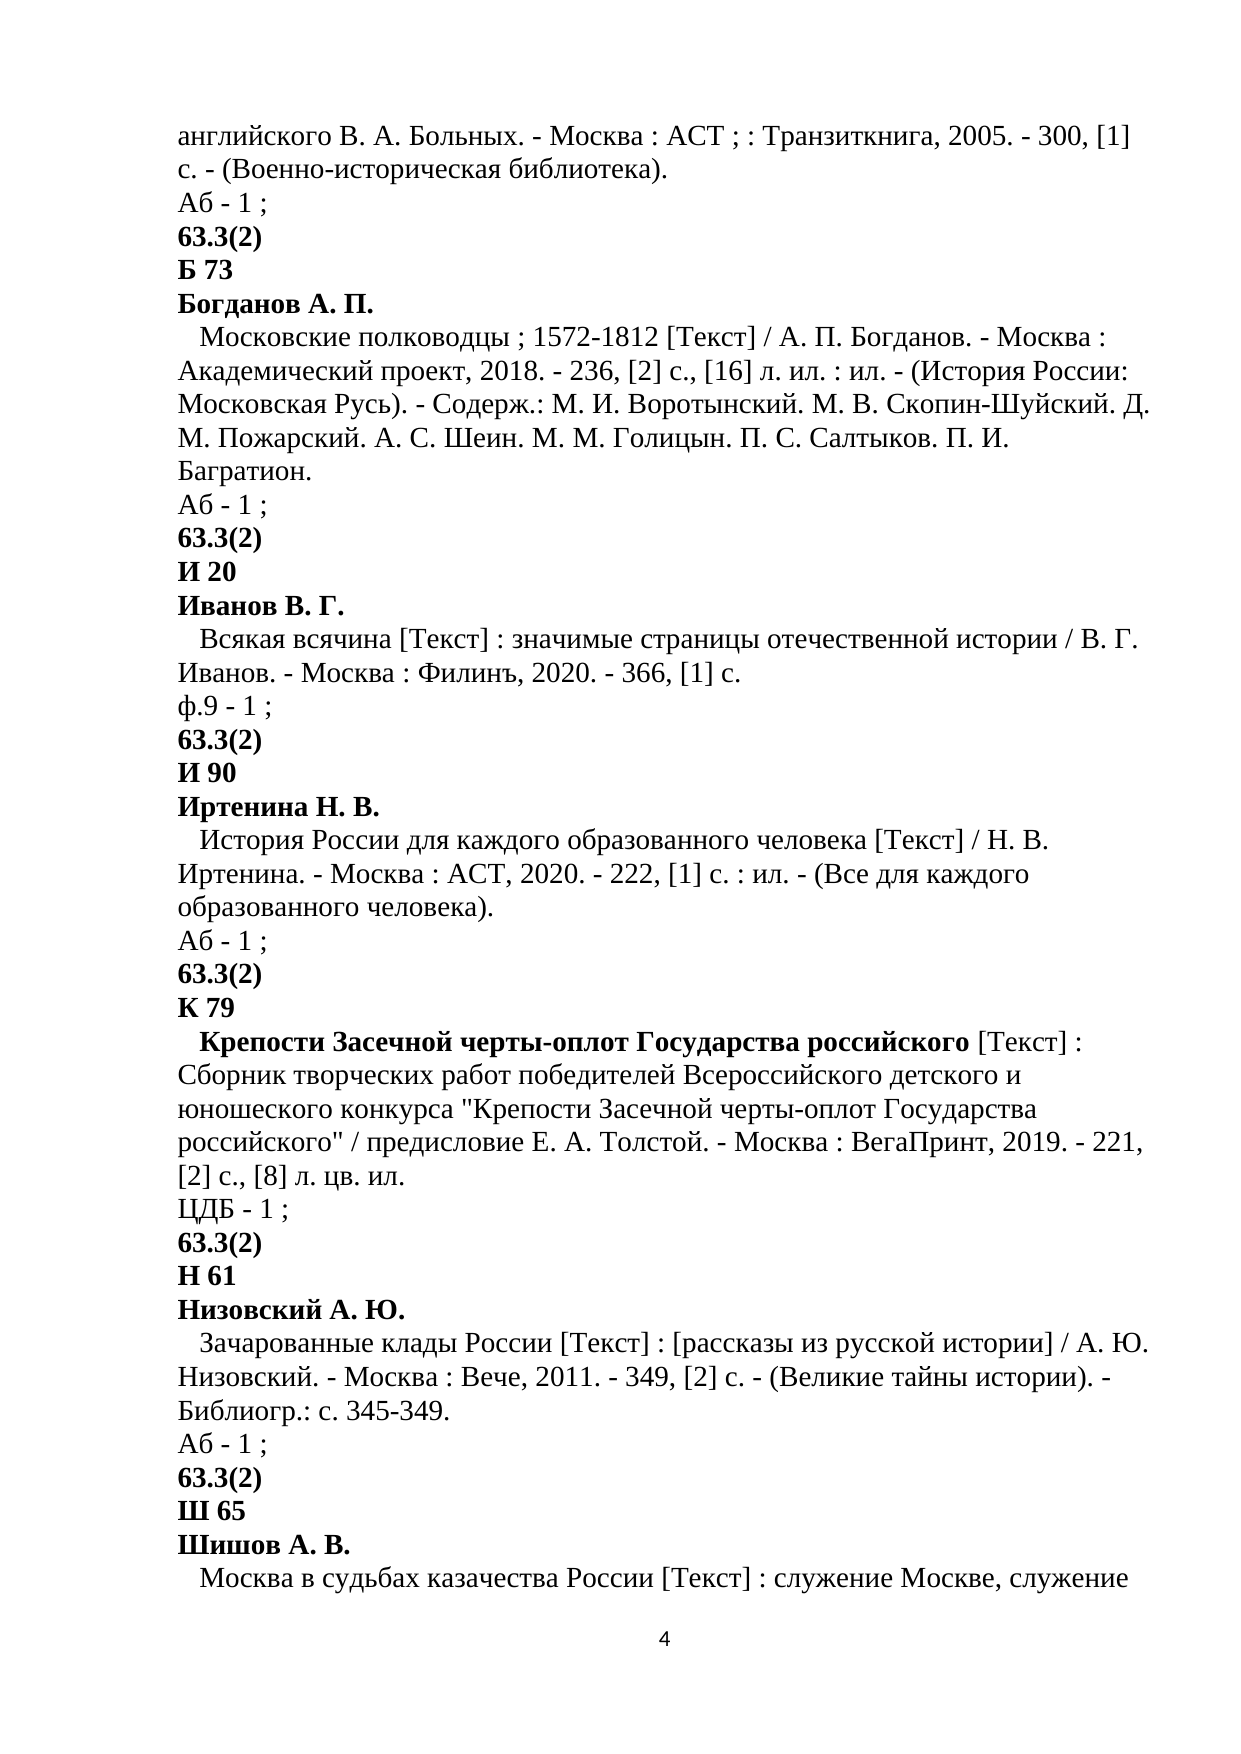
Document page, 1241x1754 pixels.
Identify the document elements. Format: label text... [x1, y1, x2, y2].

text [177, 118, 1152, 185]
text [177, 1460, 1152, 1594]
text Аб - 1 ; [177, 487, 1152, 521]
text 63.3(2) И 90 Иртенина Н. В. История России для каждого образованного человека [Текст] / Н. В. Иртенина. - Москва : АСТ, 2020. - 222, [1] с. : ил. - (Все для каждого образованного человека). [177, 722, 1152, 923]
text 63.3(2) Б 73 Богданов А. П. Московские полководцы ; 1572-1812 [Текст] / А. П. Богданов. - Москва : Академический проект, 2018. - 236, [2] с., [16] л. ил. : ил. - (История России: Московская Русь). - Содерж.: М. И. Воротынский. М. В. Скопин-Шуйский. Д. М. Пожарский. А. С. Шеин. М. М. Голицын. П. С. Салтыков. П. И. Багратион. [177, 219, 1152, 487]
text ЦДБ - 1 ; [177, 1191, 1152, 1225]
text Аб - 1 ; [177, 923, 1152, 957]
text ф.9 - 1 ; [177, 688, 1152, 722]
text 63.3(2) И 20 Иванов В. Г. Всякая всячина [Текст] : значимые страницы отечественной истории / В. Г. Иванов. - Москва : Филинъ, 2020. - 366, [1] с. [177, 521, 1152, 688]
text Аб - 1 ; [177, 1426, 1152, 1460]
text 63.3(2) Н 61 Низовский А. Ю. Зачарованные клады России [Текст] : [рассказы из русской истории] / А. Ю. Низовский. - Москва : Вече, 2011. - 349, [2] с. - (Великие тайны истории). - Библиогр.: с. 345-349. [177, 1225, 1152, 1426]
text 63.3(2) К 79 Крепости Засечной черты-оплот Государства российского [Текст] : Сборник творческих работ победителей Всероссийского детского и юношеского конкурса "Крепости Засечной черты-оплот Государства российского" / предисловие Е. А. Толстой. - Москва : ВегаПринт, 2019. - 221, [2] с., [8] л. цв. ил. [177, 957, 1152, 1191]
text Аб - 1 ; [177, 185, 1152, 219]
